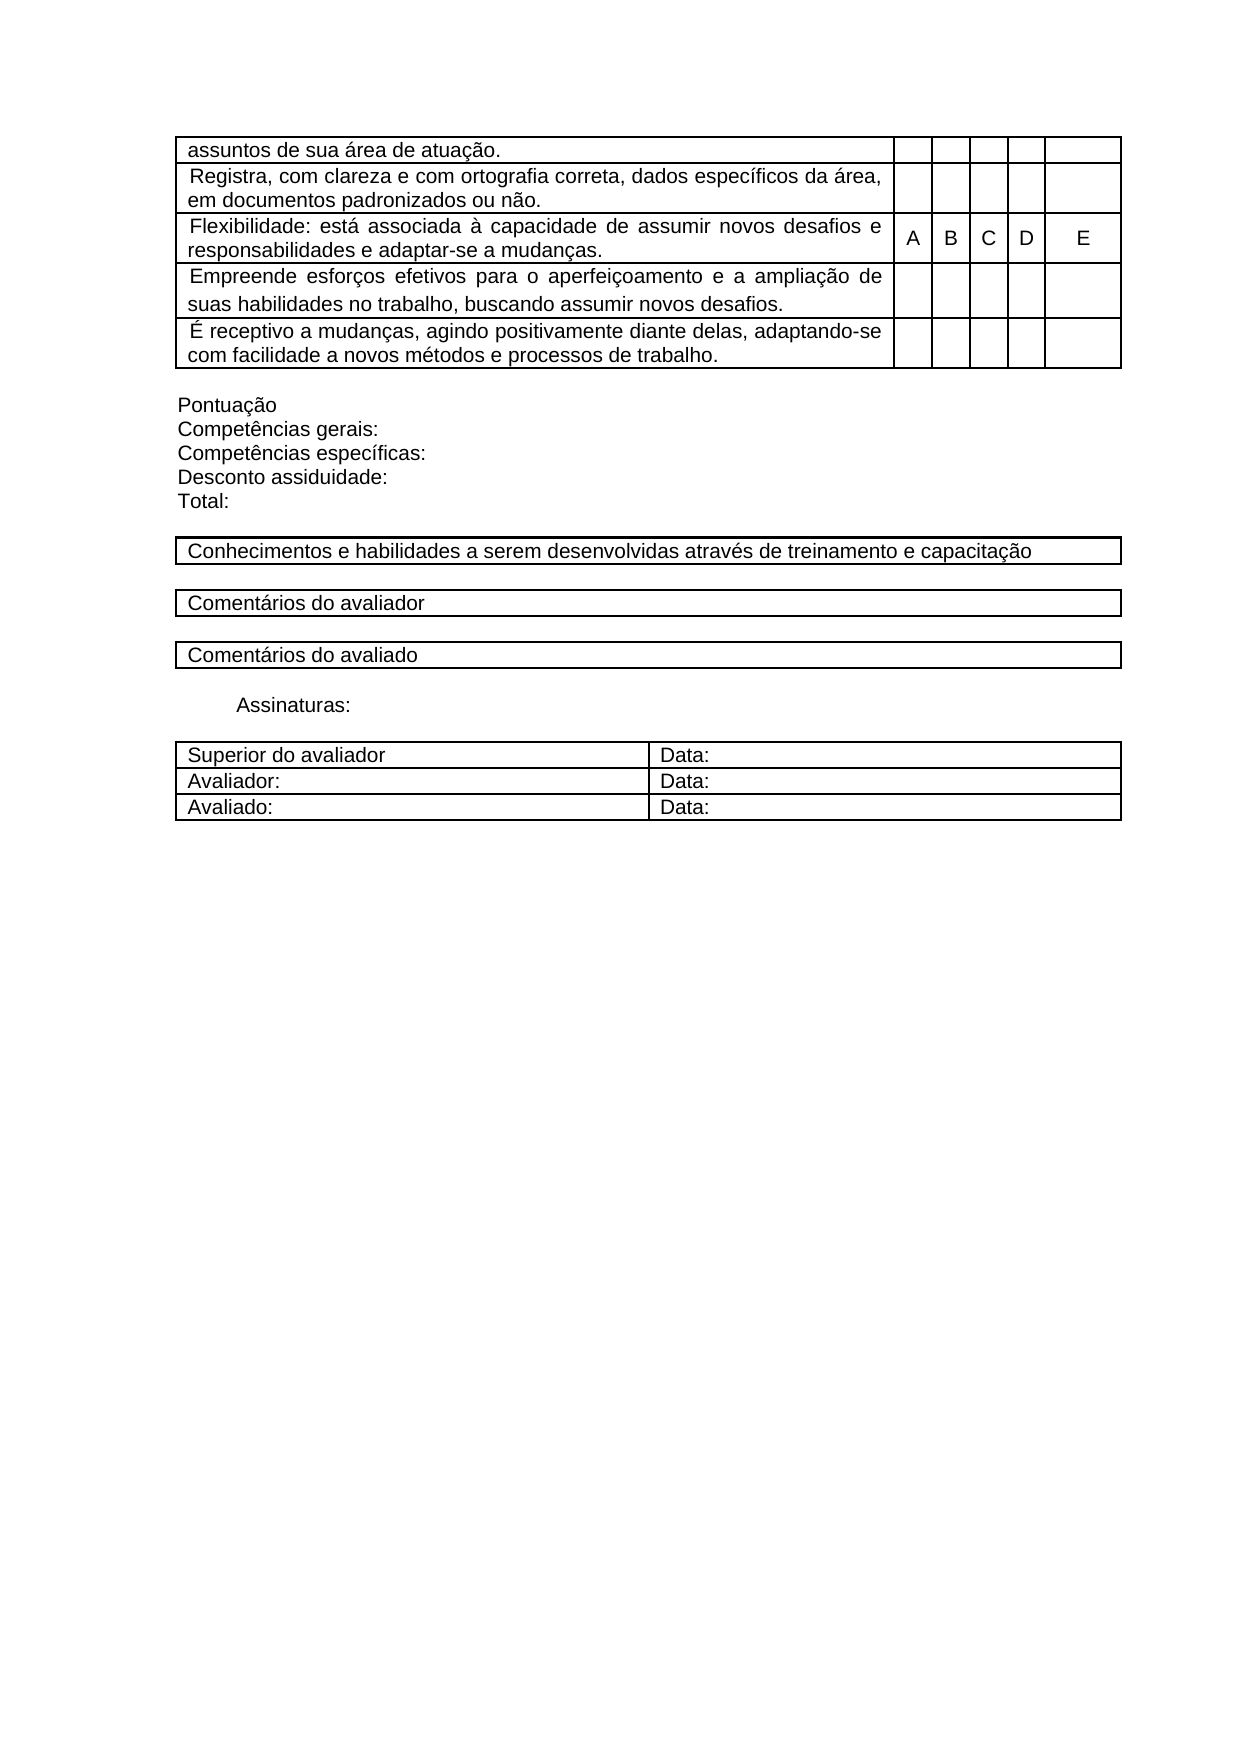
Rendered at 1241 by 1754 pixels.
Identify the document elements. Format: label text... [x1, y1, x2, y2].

text Competências gerais: [177, 417, 1122, 441]
text Assinaturas: [177, 693, 1122, 717]
table_cell Avaliado: [177, 795, 648, 819]
table_cell [1009, 319, 1044, 367]
table_cell Data: [650, 795, 1120, 819]
table_cell E [1046, 214, 1120, 262]
table_header Comentários do avaliado [177, 643, 1120, 667]
table_header Data: [650, 743, 1120, 767]
table_cell Data: [650, 769, 1120, 793]
table_cell [933, 319, 969, 367]
table_cell [895, 264, 931, 317]
table_cell Avaliador: [177, 769, 648, 793]
table_cell [971, 164, 1007, 212]
text Competências específicas: [177, 441, 1122, 464]
table_cell [933, 264, 969, 317]
table_cell É receptivo a mudanças, agindo positivamente diante delas, adaptando-se com facilidade a novos métodos e processos de trabalho. [177, 319, 893, 367]
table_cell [177, 138, 893, 162]
table_cell Registra, com clareza e com ortografia correta, dados específicos da área, em documentos padronizados ou não. [177, 164, 893, 212]
table_cell [1009, 138, 1044, 162]
text Desconto assiduidade: [177, 464, 1122, 488]
table_header Comentários do avaliador [177, 591, 1120, 614]
table_cell A [895, 214, 931, 262]
table_cell [895, 319, 931, 367]
table_header Conhecimentos e habilidades a serem desenvolvidas através de treinamento e capacitação [177, 539, 1120, 562]
table_cell [971, 264, 1007, 317]
table_cell [933, 164, 969, 212]
text Pontuação [177, 393, 1122, 417]
table_cell [895, 164, 931, 212]
table_cell [1046, 264, 1120, 317]
table_cell C [971, 214, 1007, 262]
table_cell [1009, 264, 1044, 317]
table_cell [971, 138, 1007, 162]
table_cell [1046, 164, 1120, 212]
table_cell [971, 319, 1007, 367]
table_cell Flexibilidade: está associada à capacidade de assumir novos desafios e responsabilidades e adaptar-se a mudanças. [177, 214, 893, 262]
table_cell [1046, 138, 1120, 162]
table_cell D [1009, 214, 1044, 262]
table_cell B [933, 214, 969, 262]
table_cell [895, 138, 931, 162]
text Total: [177, 488, 1122, 512]
table_cell Empreende esforços efetivos para o aperfeiçoamento e a ampliação de suas habilidades no trabalho, buscando assumir novos desafios. [177, 264, 893, 317]
table_header Superior do avaliador [177, 743, 648, 767]
table_cell [1046, 319, 1120, 367]
table_cell [1009, 164, 1044, 212]
table_cell [933, 138, 969, 162]
